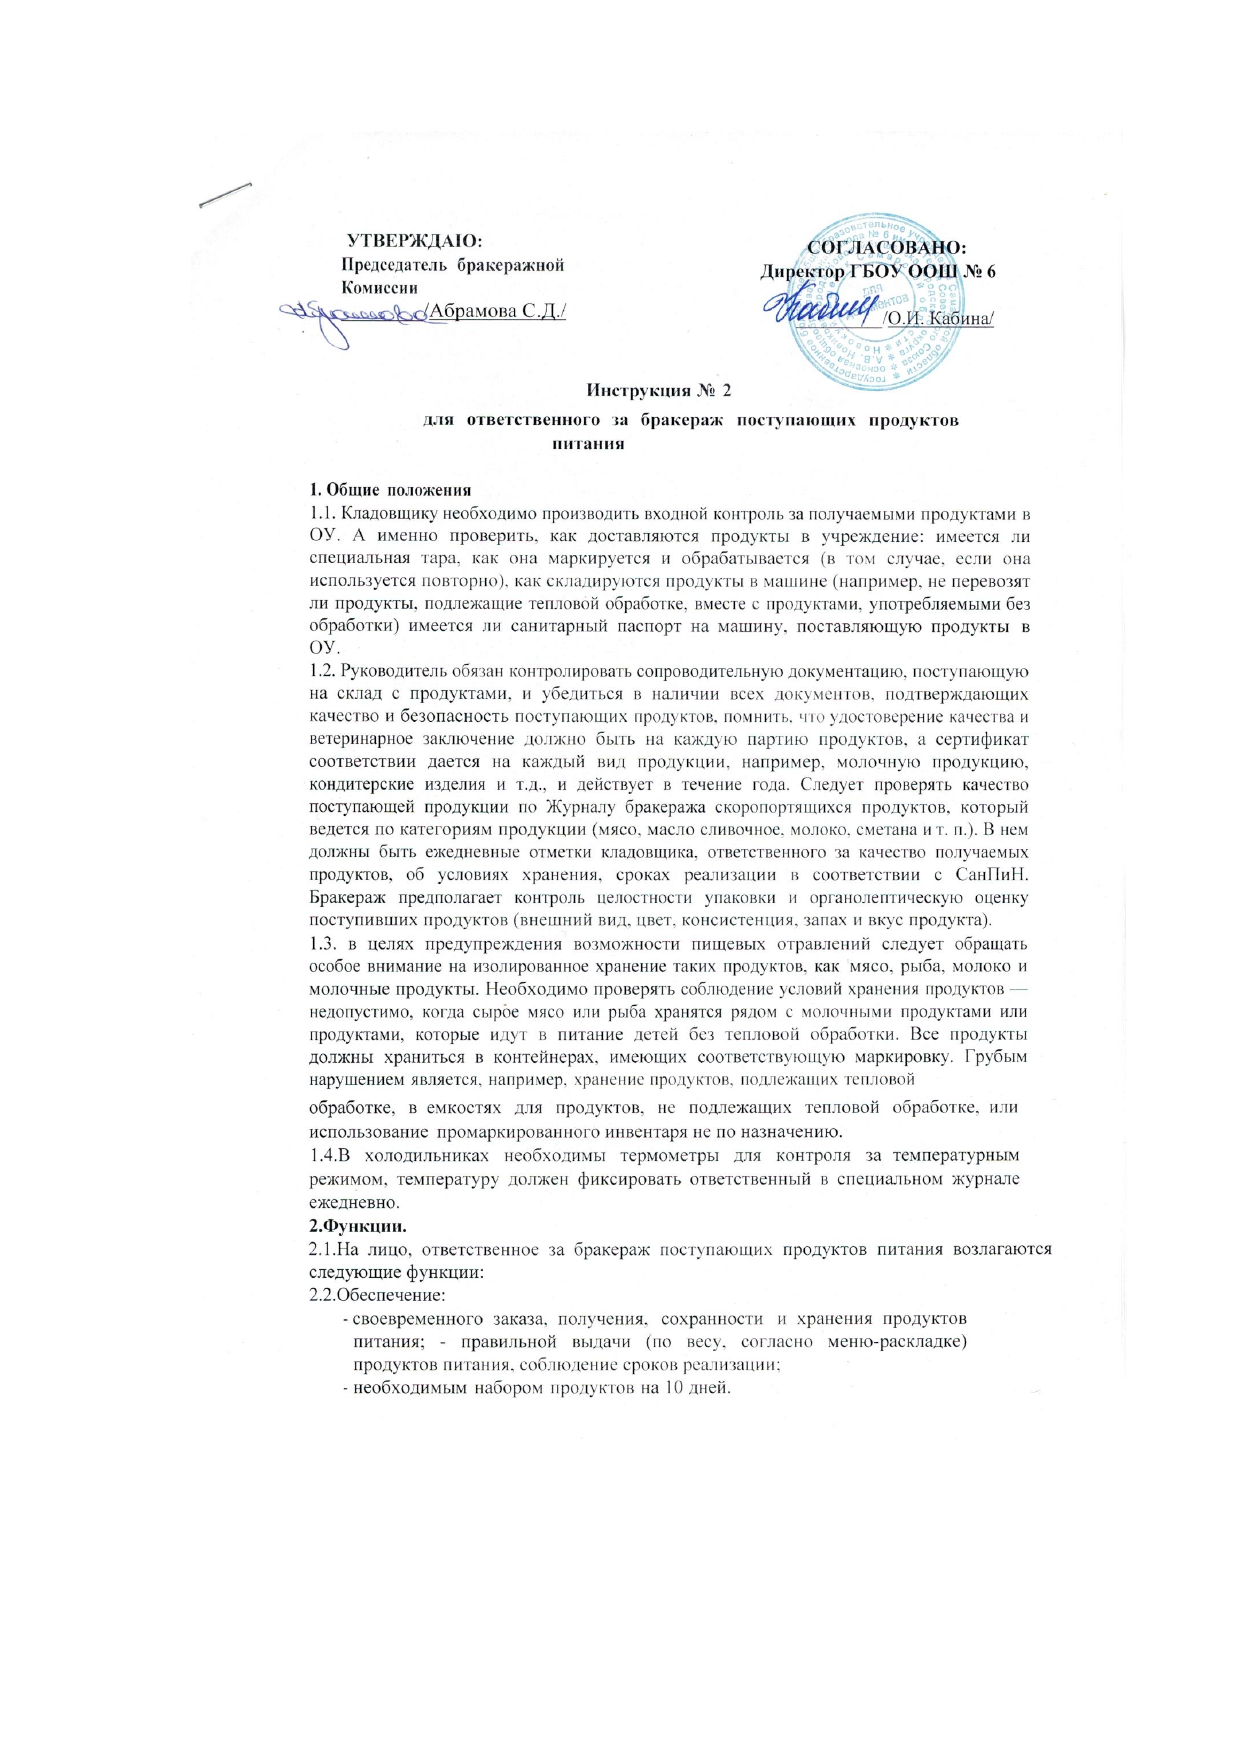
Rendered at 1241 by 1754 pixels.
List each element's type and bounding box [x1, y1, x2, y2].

picture [177, 118, 1152, 1458]
